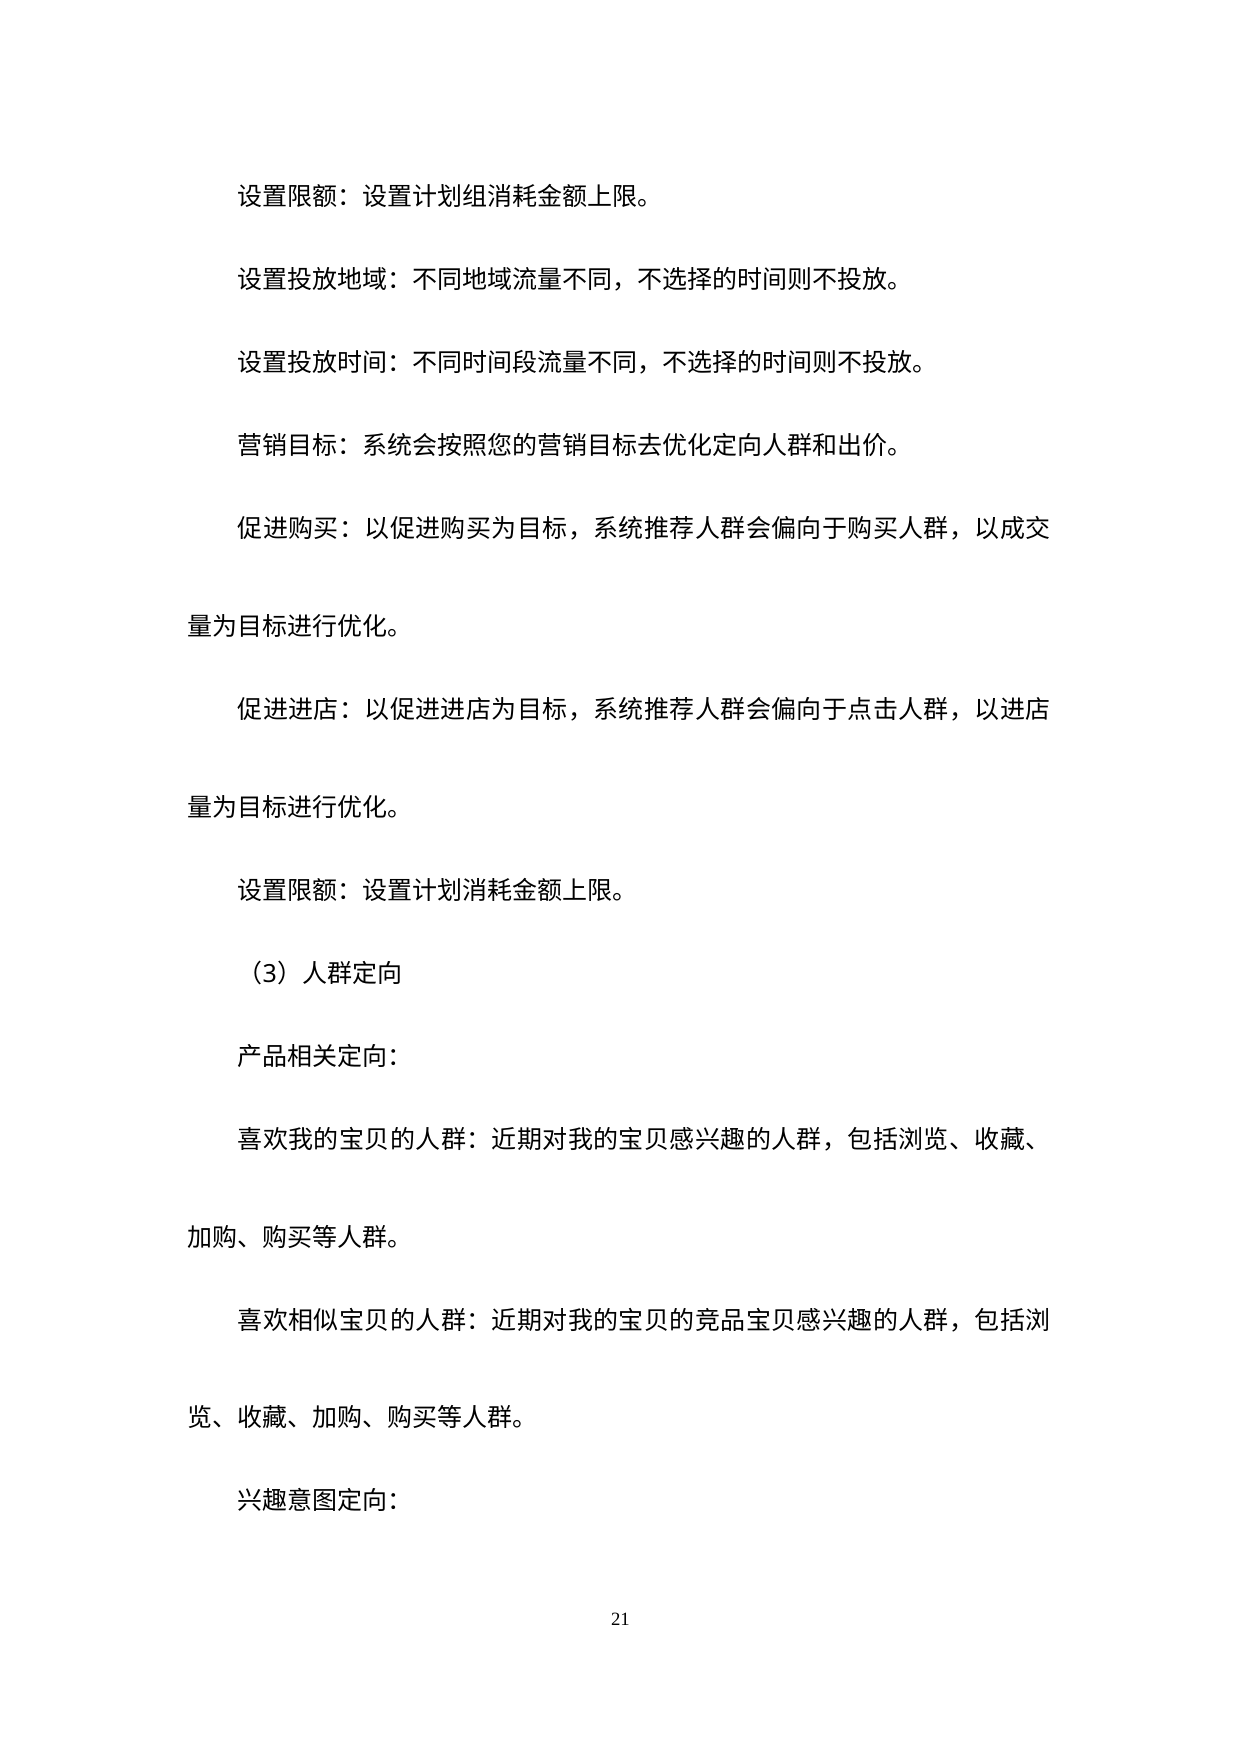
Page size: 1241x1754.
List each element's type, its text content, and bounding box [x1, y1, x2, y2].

text 设置限额：设置计划组消耗金额上限。 [187, 162, 1053, 227]
text 促进购买：以促进购买为目标，系统推荐人群会偏向于购买人群，以成交量为目标进行优化。 [187, 494, 1053, 657]
text 产品相关定向： [187, 1022, 1053, 1087]
text 设置限额：设置计划消耗金额上限。 [187, 856, 1053, 921]
text 设置投放地域：不同地域流量不同，不选择的时间则不投放。 [187, 245, 1053, 310]
text 喜欢相似宝贝的人群：近期对我的宝贝的竞品宝贝感兴趣的人群，包括浏览、收藏、加购、购买等人群。 [187, 1286, 1053, 1448]
text 设置投放时间：不同时间段流量不同，不选择的时间则不投放。 [187, 328, 1053, 393]
text （3）人群定向 [187, 939, 1053, 1004]
text 喜欢我的宝贝的人群：近期对我的宝贝感兴趣的人群，包括浏览、收藏、加购、购买等人群。 [187, 1105, 1053, 1268]
text 营销目标：系统会按照您的营销目标去优化定向人群和出价。 [187, 411, 1053, 476]
text 兴趣意图定向： [187, 1466, 1053, 1531]
text 促进进店：以促进进店为目标，系统推荐人群会偏向于点击人群，以进店量为目标进行优化。 [187, 675, 1053, 838]
